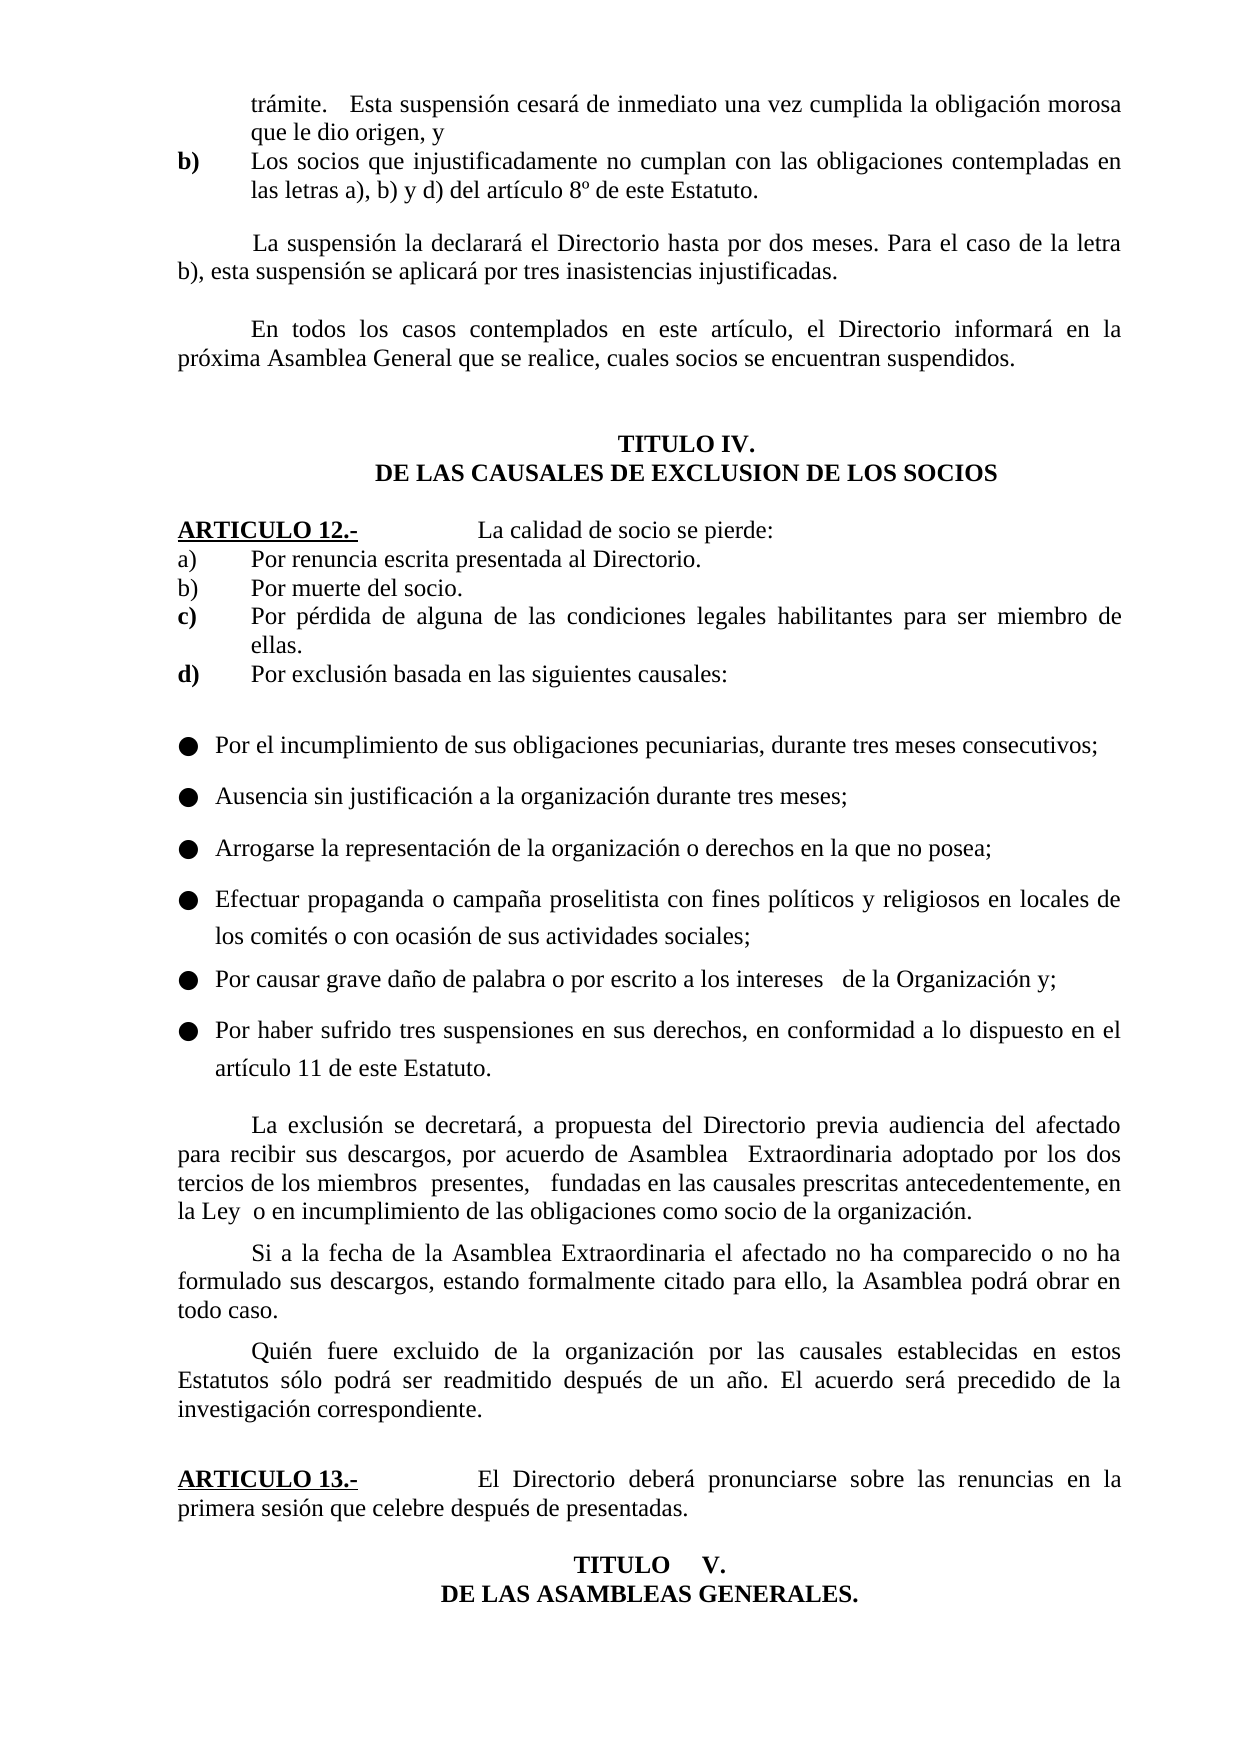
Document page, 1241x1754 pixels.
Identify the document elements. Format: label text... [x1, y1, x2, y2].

list Arrogarse la representación de la organización o derechos en la que no posea; [177, 819, 1122, 870]
list Por causar grave daño de palabra o por escrito a los intereses de la Organización y; [177, 950, 1122, 1001]
text ARTICULO 12.- La calidad de socio se pierde: [177, 515, 1122, 544]
list Por el incumplimiento de sus obligaciones pecuniarias, durante tres meses consecutivos; [177, 716, 1122, 768]
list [177, 89, 1122, 146]
list Efectuar propaganda o campaña proselitista con fines políticos y religiosos en locales de los comités o con ocasión de sus actividades sociales; [177, 870, 1122, 950]
list Por haber sufrido tres suspensiones en sus derechos, en conformidad a lo dispuesto en el artículo 11 de este Estatuto. [177, 1001, 1122, 1081]
text TITULO V. [177, 1550, 1122, 1579]
text DE LAS ASAMBLEAS GENERALES. [177, 1579, 1122, 1608]
list Por renuncia escrita presentada al Directorio. [177, 544, 1122, 573]
text Si a la fecha de la Asamblea Extraordinaria el afectado no ha comparecido o no ha formulado sus descargos, estando formalmente citado para ello, la Asamblea podrá obrar en todo caso. [177, 1238, 1122, 1324]
text DE LAS CAUSALES DE EXCLUSION DE LOS SOCIOS [177, 458, 1122, 486]
list Ausencia sin justificación a la organización durante tres meses; [177, 768, 1122, 819]
list Por muerte del socio. [177, 573, 1122, 601]
list Por pérdida de alguna de las condiciones legales habilitantes para ser miembro de ellas. [177, 601, 1122, 659]
text TITULO IV. [177, 429, 1122, 458]
list Los socios que injustificadamente no cumplan con las obligaciones contempladas en las letras a), b) y d) del artículo 8º de este Estatuto. [177, 146, 1122, 204]
text En todos los casos contemplados en este artículo, el Directorio informará en la próxima Asamblea General que se realice, cuales socios se encuentran suspendidos. [177, 314, 1122, 371]
list Por exclusión basada en las siguientes causales: [177, 659, 1122, 688]
text La exclusión se decretará, a propuesta del Directorio previa audiencia del afectado para recibir sus descargos, por acuerdo de Asamblea Extraordinaria adoptado por los dos tercios de los miembros presentes, fundadas en las causales prescritas antecedentemente, en la Ley o en incumplimiento de las obligaciones como socio de la organización. [177, 1110, 1122, 1225]
text ARTICULO 13.- El Directorio deberá pronunciarse sobre las renuncias en la primera sesión que celebre después de presentadas. [177, 1464, 1122, 1521]
text Quién fuere excluido de la organización por las causales establecidas en estos Estatutos sólo podrá ser readmitido después de un año. El acuerdo será precedido de la investigación correspondiente. [177, 1336, 1122, 1423]
text La suspensión la declarará el Directorio hasta por dos meses. Para el caso de la letra b), esta suspensión se aplicará por tres inasistencias injustificadas. [177, 228, 1122, 285]
